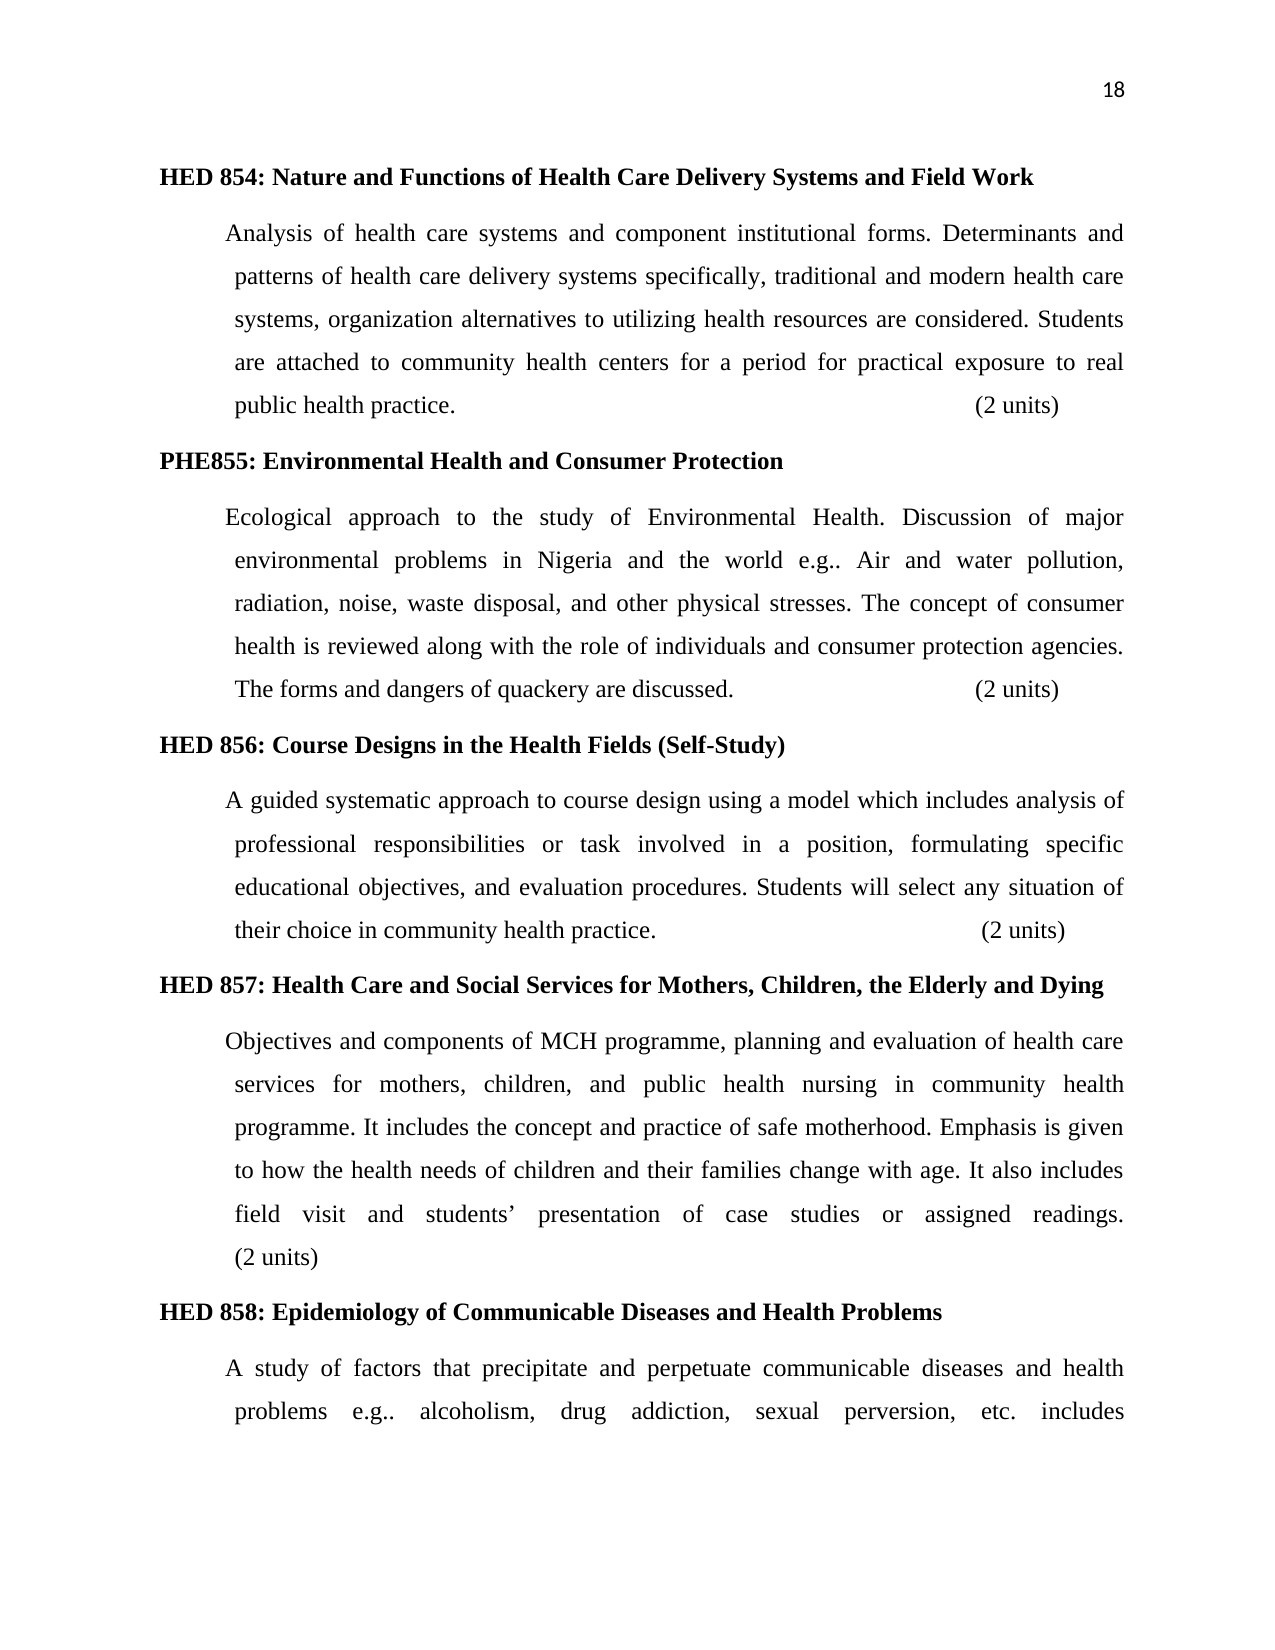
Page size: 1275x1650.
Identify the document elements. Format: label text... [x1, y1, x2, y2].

text PHE855: Environmental Health and Consumer Protection [159, 446, 1125, 475]
text Analysis of health care systems and component institutional forms. Determinants and patterns of health care delivery systems specifically, traditional and modern health care systems, organization alternatives to utilizing health resources are considered. Students are attached to community health centers for a period for practical exposure to real public health practice. (2 units) [225, 218, 1125, 419]
text HED 854: Nature and Functions of Health Care Delivery Systems and Field Work [159, 162, 1125, 191]
text HED 857: Health Care and Social Services for Mothers, Children, the Elderly and Dying [159, 971, 1125, 999]
text A guided systematic approach to course design using a model which includes analysis of professional responsibilities or task involved in a position, formulating specific educational objectives, and evaluation procedures. Students will select any situation of their choice in community health practice. (2 units) [225, 786, 1125, 944]
text Objectives and components of MCH programme, planning and evaluation of health care services for mothers, children, and public health nursing in community health programme. It includes the concept and practice of safe motherhood. Emphasis is given to how the health needs of children and their families change with age. It also includes field visit and students’ presentation of case studies or assigned readings. (2 units) [225, 1026, 1125, 1271]
text Ecological approach to the study of Environmental Health. Discussion of major environmental problems in Nigeria and the world e.g.. Air and water pollution, radiation, noise, waste disposal, and other physical stresses. The concept of consumer health is reviewed along with the role of individuals and consumer protection agencies. The forms and dangers of quackery are discussed. (2 units) [225, 502, 1125, 703]
text HED 858: Epidemiology of Communicable Diseases and Health Problems [159, 1297, 1125, 1326]
text HED 856: Course Designs in the Health Fields (Self-Study) [159, 730, 1125, 759]
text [225, 1353, 1125, 1425]
